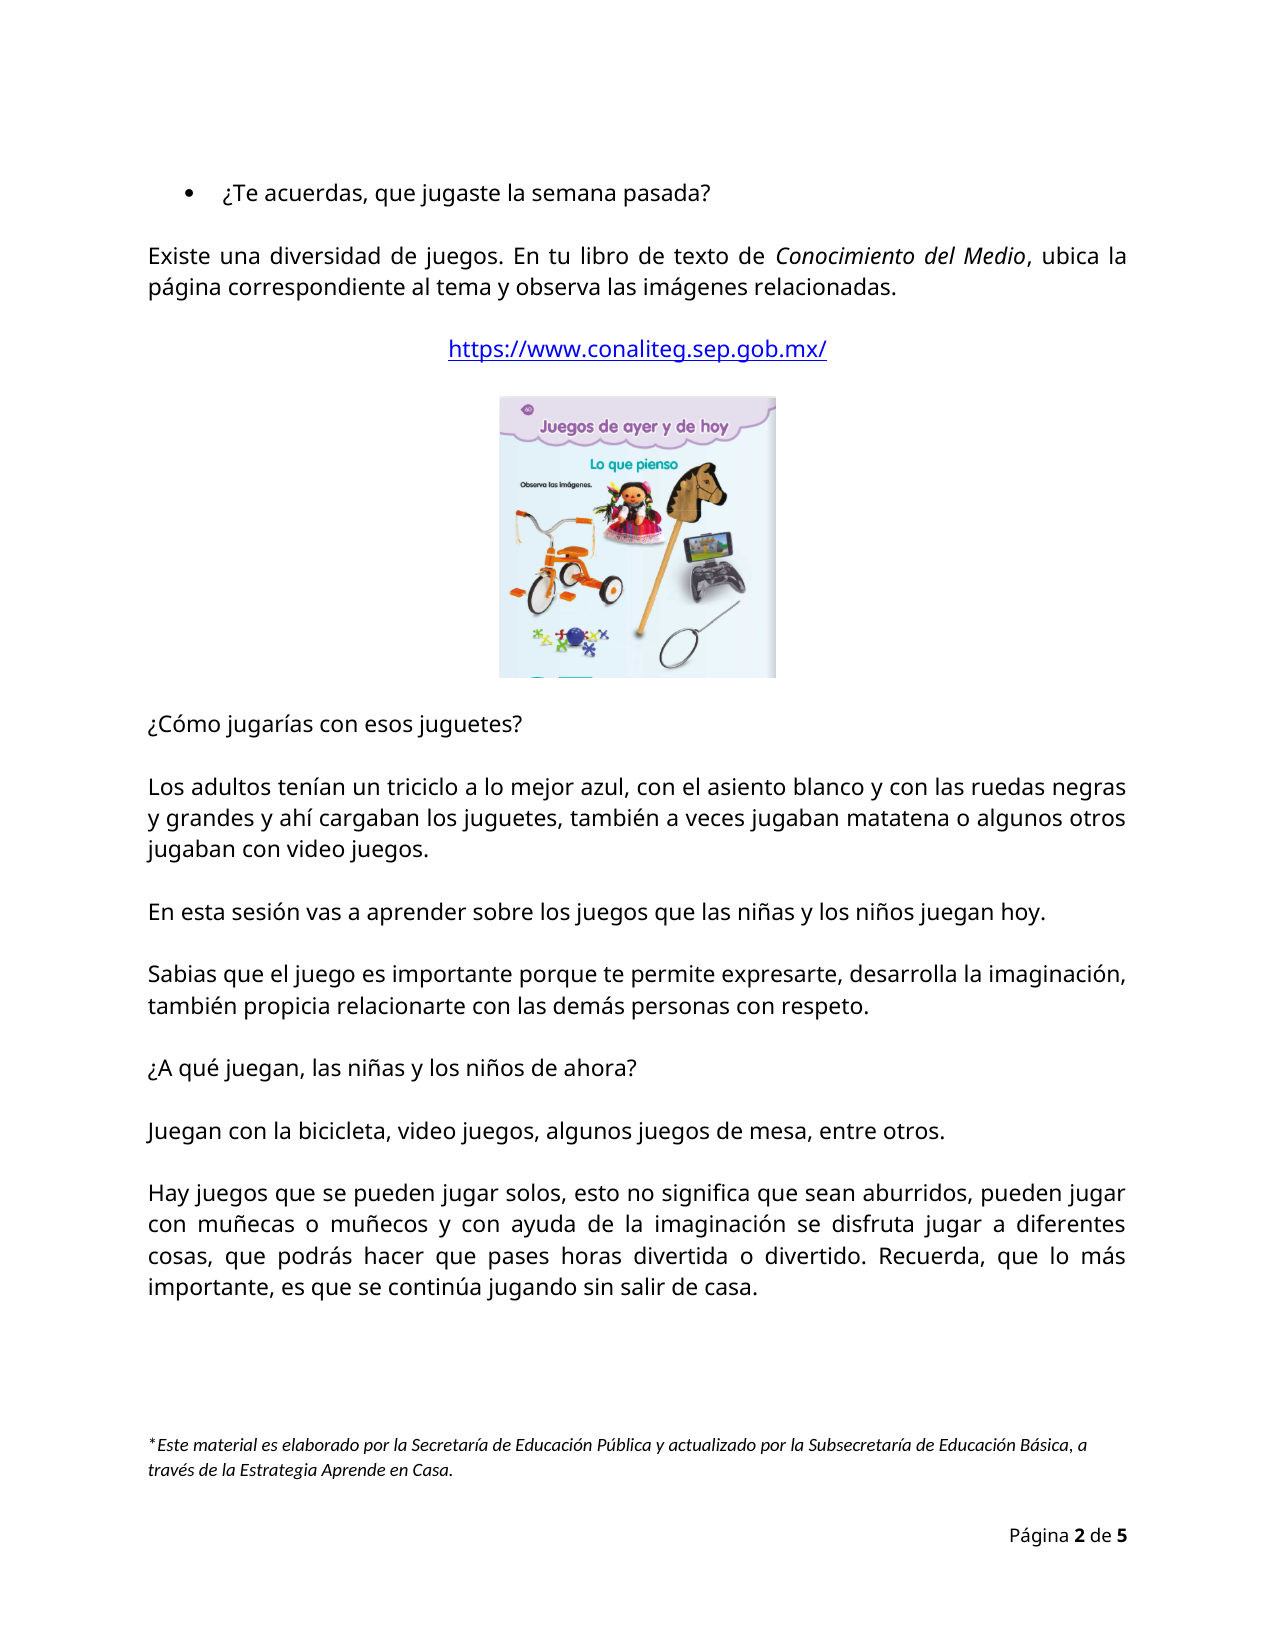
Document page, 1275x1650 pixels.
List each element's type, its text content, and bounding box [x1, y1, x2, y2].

text Los adultos tenían un triciclo a lo mejor azul, con el asiento blanco y con las ruedas negras y grandes y ahí cargaban los juguetes, también a veces jugaban matatena o algunos otros jugaban con video juegos. [148, 771, 1127, 865]
picture [499, 396, 776, 678]
text ¿A qué juegan, las niñas y los niños de ahora? [148, 1052, 1127, 1083]
text ¿Cómo jugarías con esos juguetes? [148, 708, 1127, 740]
list ¿Te acuerdas, que jugaste la semana pasada? [185, 177, 1127, 208]
text Existe una diversidad de juegos. En tu libro de texto de Conocimiento del Medio, ubica la página correspondiente al tema y observa las imágenes relacionadas. [148, 240, 1127, 302]
text https://www.conaliteg.sep.gob.mx/ [148, 333, 1127, 365]
text En esta sesión vas a aprender sobre los juegos que las niñas y los niños juegan hoy. [148, 896, 1127, 927]
text Juegan con la bicicleta, video juegos, algunos juegos de mesa, entre otros. [148, 1115, 1127, 1146]
text Sabias que el juego es importante porque te permite expresarte, desarrolla la imaginación, también propicia relacionarte con las demás personas con respeto. [148, 958, 1127, 1021]
text Hay juegos que se pueden jugar solos, esto no significa que sean aburridos, pueden jugar con muñecas o muñecos y con ayuda de la imaginación se disfruta jugar a diferentes cosas, que podrás hacer que pases horas divertida o divertido. Recuerda, que lo más importante, es que se continúa jugando sin salir de casa. [148, 1177, 1127, 1302]
